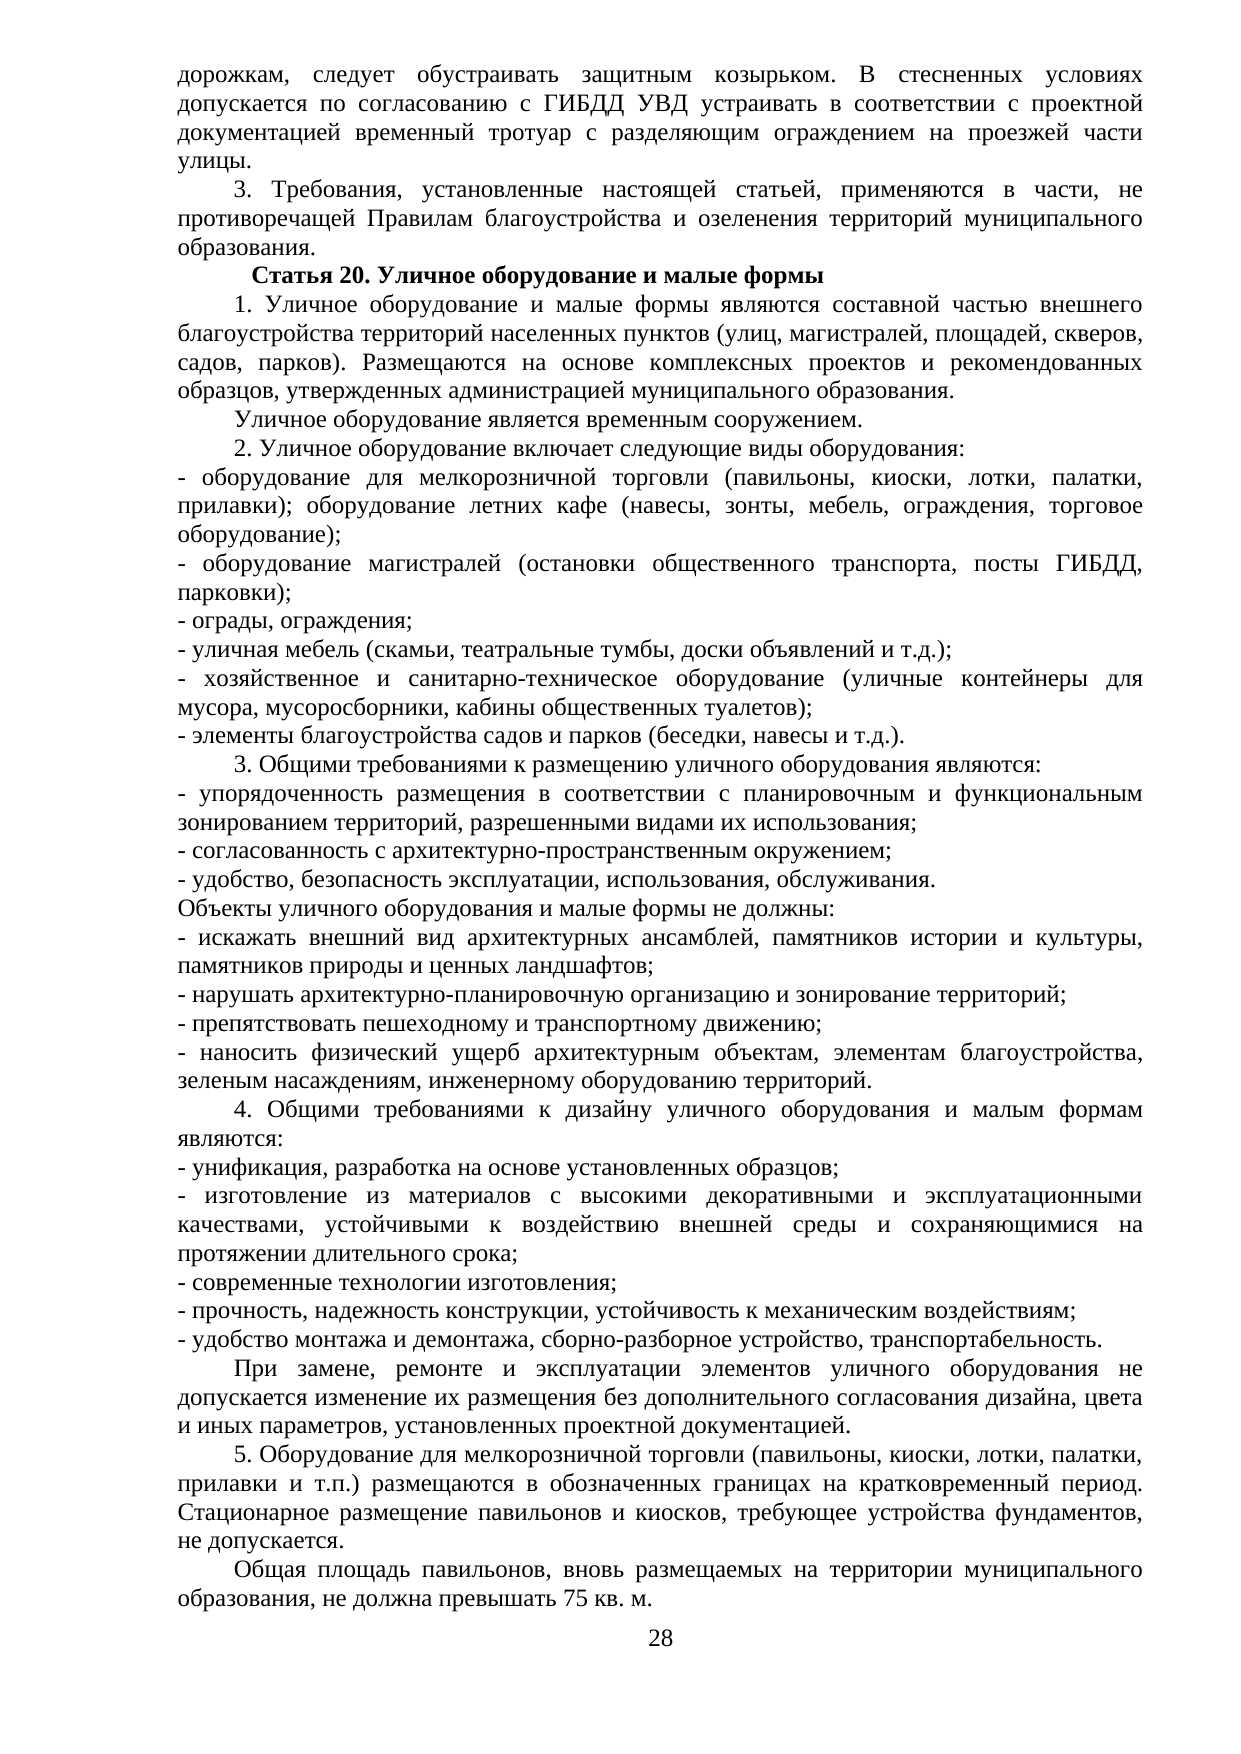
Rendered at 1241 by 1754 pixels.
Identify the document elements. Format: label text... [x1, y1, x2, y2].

text - удобство монтажа и демонтажа, сборно-разборное устройство, транспортабельность. [177, 1324, 1144, 1353]
text Уличное оборудование является временным сооружением. [177, 404, 1144, 433]
text 1. Уличное оборудование и малые формы являются составной частью внешнего благоустройства территорий населенных пунктов (улиц, магистралей, площадей, скверов, садов, парков). Размещаются на основе комплексных проектов и рекомендованных образцов, утвержденных администрацией муниципального образования. [177, 289, 1144, 404]
text - искажать внешний вид архитектурных ансамблей, памятников истории и культуры, памятников природы и ценных ландшафтов; [177, 922, 1144, 979]
text - согласованность с архитектурно-пространственным окружением; [177, 835, 1144, 864]
text - унификация, разработка на основе установленных образцов; [177, 1152, 1144, 1180]
text - уличная мебель (скамьи, театральные тумбы, доски объявлений и т.д.); [177, 634, 1144, 663]
text - упорядоченность размещения в соответствии с планировочным и функциональным зонированием территорий, разрешенными видами их использования; [177, 778, 1144, 835]
text Общая площадь павильонов, вновь размещаемых на территории муниципального образования, не должна превышать . [177, 1554, 1144, 1612]
text - хозяйственное и санитарно-техническое оборудование (уличные контейнеры для мусора, мусоросборники, кабины общественных туалетов); [177, 663, 1144, 720]
text 3. Требования, установленные настоящей статьей, применяются в части, не противоречащей Правилам благоустройства и озеленения территорий муниципального образования. [177, 174, 1144, 260]
text 4. Общими требованиями к дизайну уличного оборудования и малым формам являются: [177, 1094, 1144, 1152]
text 2. Уличное оборудование включает следующие виды оборудования: [177, 433, 1144, 462]
subtitle Статья 20. Уличное оборудование и малые формы [177, 260, 1144, 289]
text - прочность, надежность конструкции, устойчивость к механическим воздействиям; [177, 1295, 1144, 1324]
text - нарушать архитектурно-планировочную организацию и зонирование территорий; [177, 979, 1144, 1008]
text - оборудование магистралей (остановки общественного транспорта, посты ГИБДД, парковки); [177, 548, 1144, 605]
text - наносить физический ущерб архитектурным объектам, элементам благоустройства, зеленым насаждениям, инженерному оборудованию территорий. [177, 1037, 1144, 1094]
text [177, 59, 1144, 174]
text - изготовление из материалов с высокими декоративными и эксплуатационными качествами, устойчивыми к воздействию внешней среды и сохраняющимися на протяжении длительного срока; [177, 1180, 1144, 1267]
text - ограды, ограждения; [177, 605, 1144, 634]
text - современные технологии изготовления; [177, 1267, 1144, 1295]
text - удобство, безопасность эксплуатации, использования, обслуживания. [177, 864, 1144, 893]
text Объекты уличного оборудования и малые формы не должны: [177, 893, 1144, 922]
text При замене, ремонте и эксплуатации элементов уличного оборудования не допускается изменение их размещения без дополнительного согласования дизайна, цвета и иных параметров, установленных проектной документацией. [177, 1353, 1144, 1439]
text 5. Оборудование для мелкорозничной торговли (павильоны, киоски, лотки, палатки, прилавки и т.п.) размещаются в обозначенных границах на кратковременный период. Стационарное размещение павильонов и киосков, требующее устройства фундаментов, не допускается. [177, 1439, 1144, 1554]
text - препятствовать пешеходному и транспортному движению; [177, 1008, 1144, 1037]
text - элементы благоустройства садов и парков (беседки, навесы и т.д.). [177, 720, 1144, 749]
text 3. Общими требованиями к размещению уличного оборудования являются: [177, 749, 1144, 778]
text - оборудование для мелкорозничной торговли (павильоны, киоски, лотки, палатки, прилавки); оборудование летних кафе (навесы, зонты, мебель, ограждения, торговое оборудование); [177, 462, 1144, 548]
